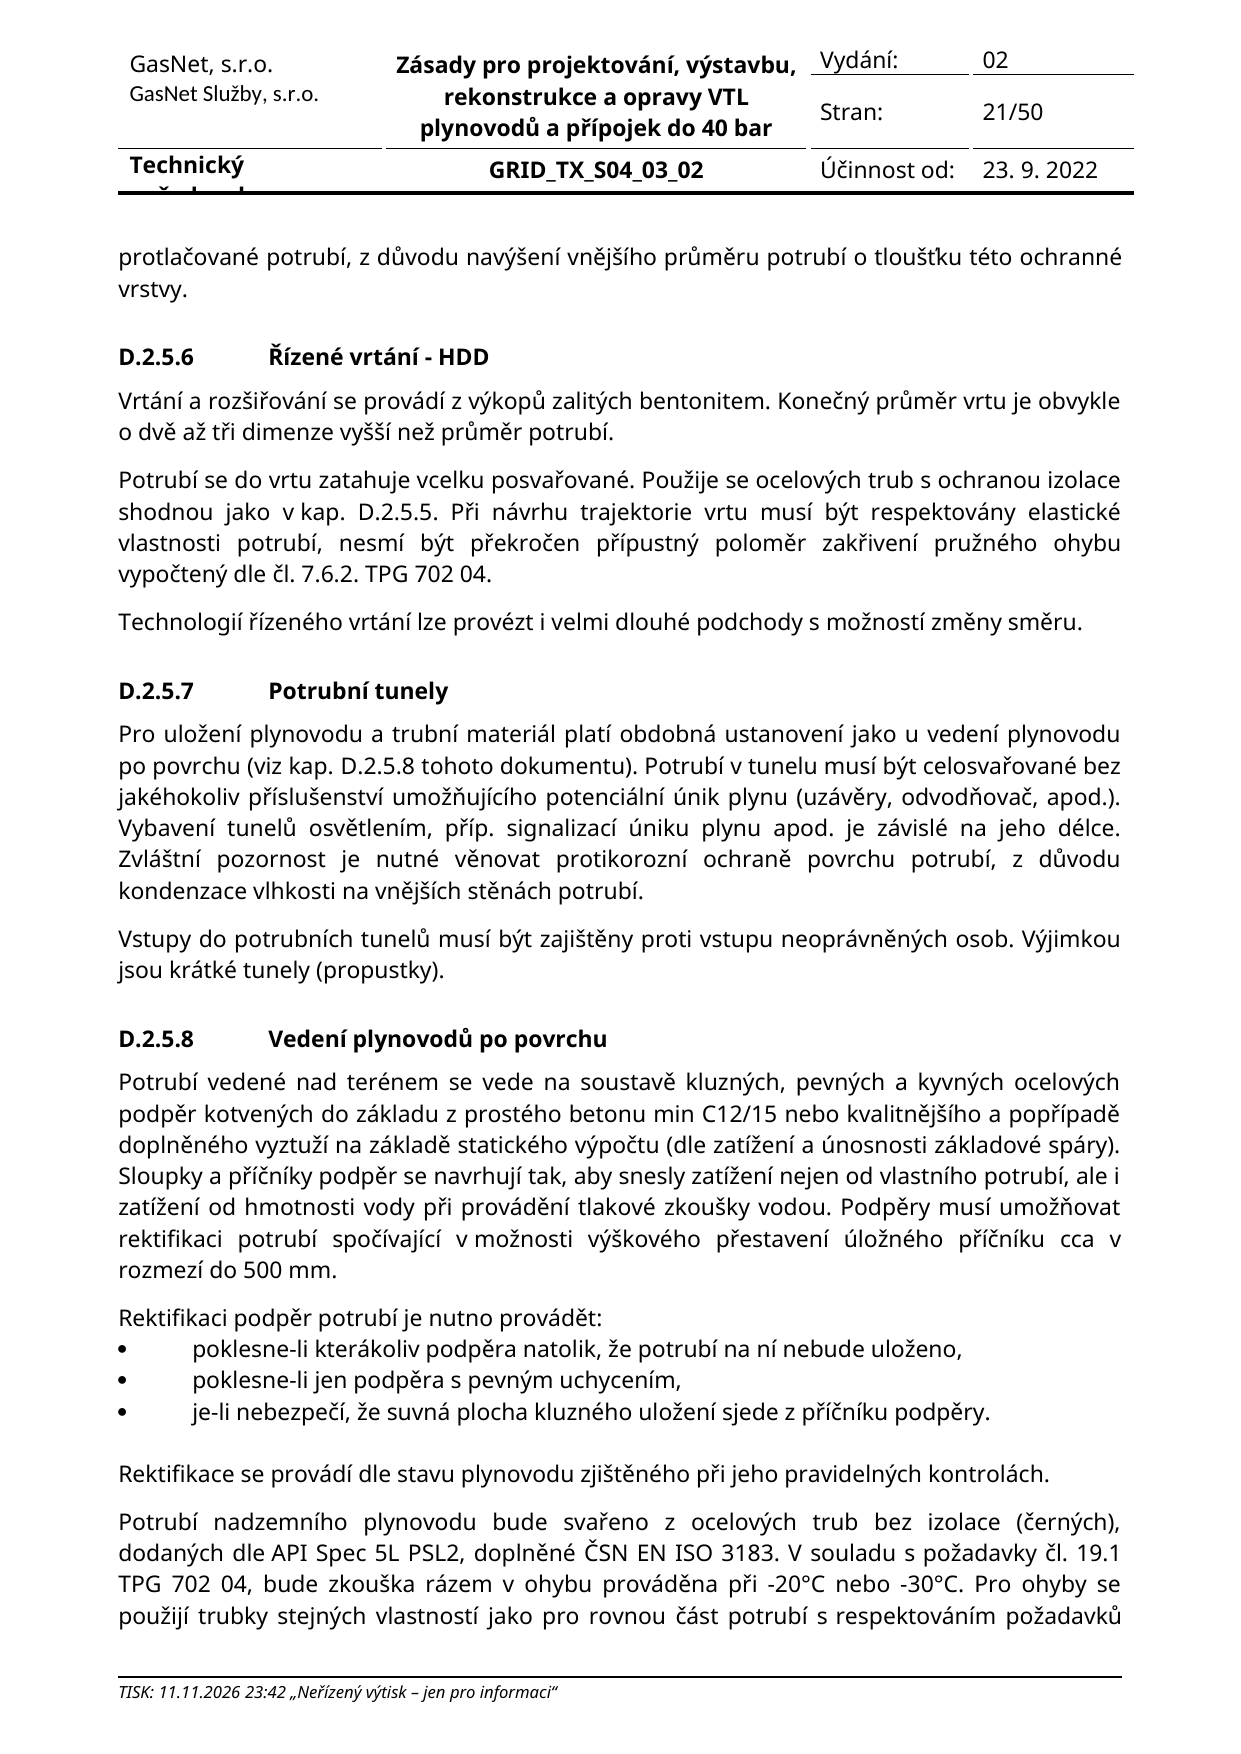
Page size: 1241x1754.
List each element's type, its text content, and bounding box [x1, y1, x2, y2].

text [118, 241, 1122, 304]
text je-li nebezpečí, že suvná plocha kluzného uložení sjede z příčníku podpěry. [118, 1396, 1122, 1427]
text Vedení plynovodů po povrchu [118, 1023, 1122, 1054]
text Technologií řízeného vrtání lze provézt i velmi dlouhé podchody s možností změny směru. [118, 606, 1122, 637]
text Potrubní tunely [118, 675, 1122, 706]
text poklesne-li jen podpěra s pevným uchycením, [118, 1364, 1122, 1396]
text Vrtání a rozšiřování se provádí z výkopů zalitých bentonitem. Konečný průměr vrtu je obvykle o dvě až tři dimenze vyšší než průměr potrubí. [118, 385, 1122, 448]
text Potrubí se do vrtu zatahuje vcelku posvařované. Použije se ocelových trub s ochranou izolace shodnou jako v kap. D.2.5.5. Při návrhu trajektorie vrtu musí být respektovány elastické vlastnosti potrubí, nesmí být překročen přípustný poloměr zakřivení pružného ohybu vypočtený dle čl. 7.6.2. TPG 702 04. [118, 464, 1122, 589]
text Rektifikace se provádí dle stavu plynovodu zjištěného při jeho pravidelných kontrolách. [118, 1458, 1122, 1489]
text Rektifikaci podpěr potrubí je nutno provádět: [118, 1302, 1122, 1333]
text Řízené vrtání - HDD [118, 341, 1122, 373]
text poklesne-li kterákoliv podpěra natolik, že potrubí na ní nebude uloženo, [118, 1333, 1122, 1364]
text Potrubí vedené nad terénem se vede na soustavě kluzných, pevných a kyvných ocelových podpěr kotvených do základu z prostého betonu min C12/15 nebo kvalitnějšího a popřípadě doplněného vyztuží na základě statického výpočtu (dle zatížení a únosnosti základové spáry). Sloupky a příčníky podpěr se navrhují tak, aby snesly zatížení nejen od vlastního potrubí, ale i zatížení od hmotnosti vody při provádění tlakové zkoušky vodou. Podpěry musí umožňovat rektifikaci potrubí spočívající v možnosti výškového přestavení úložného příčníku cca v rozmezí do 500 mm. [118, 1066, 1122, 1285]
text Vstupy do potrubních tunelů musí být zajištěny proti vstupu neoprávněných osob. Výjimkou jsou krátké tunely (propustky). [118, 923, 1122, 985]
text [118, 1506, 1122, 1631]
text Pro uložení plynovodu a trubní materiál platí obdobná ustanovení jako u vedení plynovodu po povrchu (viz kap. D.2.5.8 tohoto dokumentu). Potrubí v tunelu musí být celosvařované bez jakéhokoliv příslušenství umožňujícího potenciální únik plynu (uzávěry, odvodňovač, apod.). Vybavení tunelů osvětlením, příp. signalizací úniku plynu apod. je závislé na jeho délce. Zvláštní pozornost je nutné věnovat protikorozní ochraně povrchu potrubí, z důvodu kondenzace vlhkosti na vnějších stěnách potrubí. [118, 718, 1122, 906]
